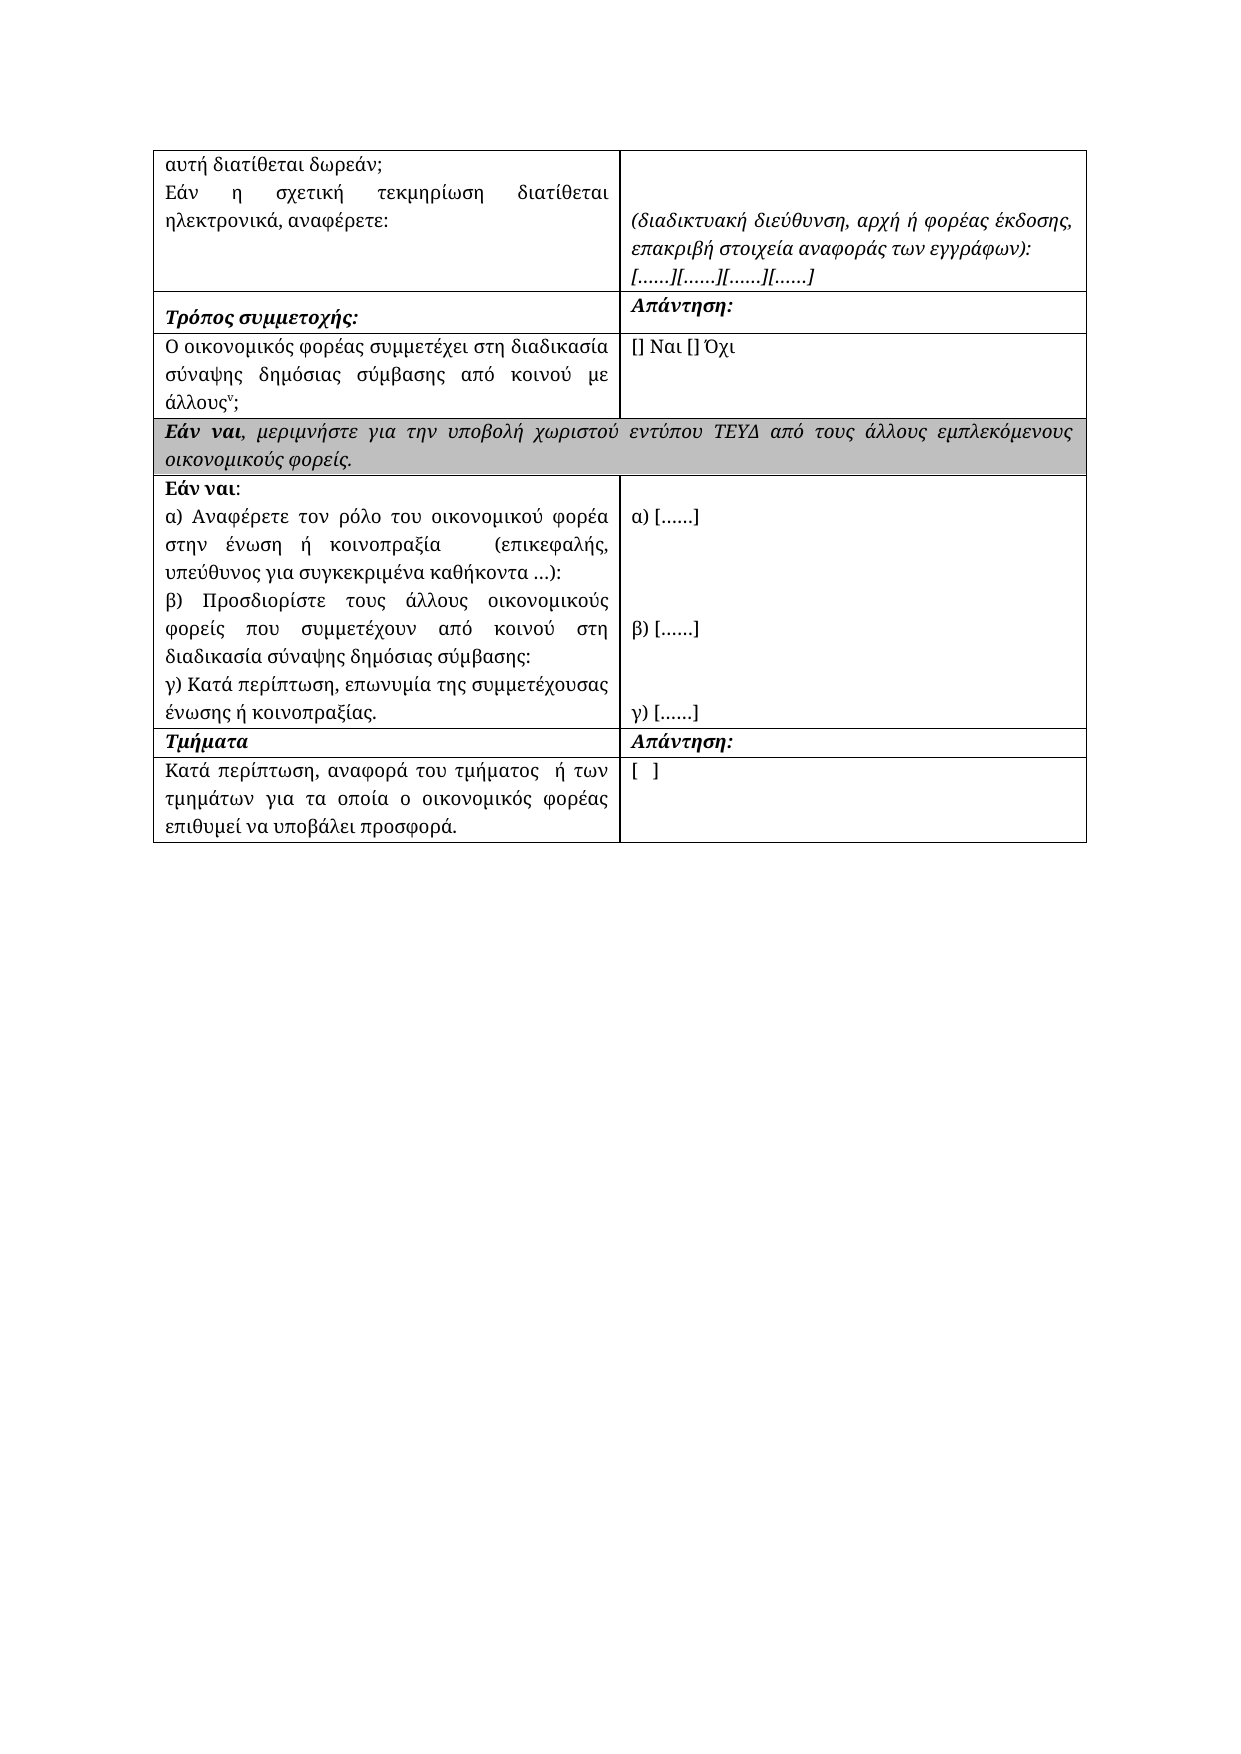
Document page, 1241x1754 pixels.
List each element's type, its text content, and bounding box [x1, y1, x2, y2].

table_cell α) [……] β) [……] γ) [……] [621, 476, 1086, 728]
table_cell [] Ναι [] Όχι [621, 334, 1086, 417]
table_cell [ ] [621, 758, 1086, 842]
table_cell Εάν ναι, μεριμνήστε για την υποβολή χωριστού εντύπου ΤΕΥΔ από τους άλλους εμπλεκόμενους οικονομικούς φορείς. [154, 419, 1086, 474]
table_cell Τρόπος συμμετοχής: [154, 292, 619, 332]
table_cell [621, 151, 1086, 291]
table_cell Απάντηση: [621, 292, 1086, 332]
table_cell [154, 151, 619, 291]
table_cell Ο οικονομικός φορέας συμμετέχει στη διαδικασία σύναψης δημόσιας σύμβασης από κοινού με άλλους; [154, 334, 619, 417]
table_cell Τμήματα [154, 729, 619, 757]
table_cell Εάν ναι: α) Αναφέρετε τον ρόλο του οικονομικού φορέα στην ένωση ή κοινοπραξία (επικεφαλής, υπεύθυνος για συγκεκριμένα καθήκοντα …): β) Προσδιορίστε τους άλλους οικονομικούς φορείς που συμμετέχουν από κοινού στη διαδικασία σύναψης δημόσιας σύμβασης: γ) Κατά περίπτωση, επωνυμία της συμμετέχουσας ένωσης ή κοινοπραξίας. [154, 476, 619, 728]
table_cell Απάντηση: [621, 729, 1086, 757]
table_cell Κατά περίπτωση, αναφορά του τμήματος ή των τμημάτων για τα οποία ο οικονομικός φορέας επιθυμεί να υποβάλει προσφορά. [154, 758, 619, 842]
